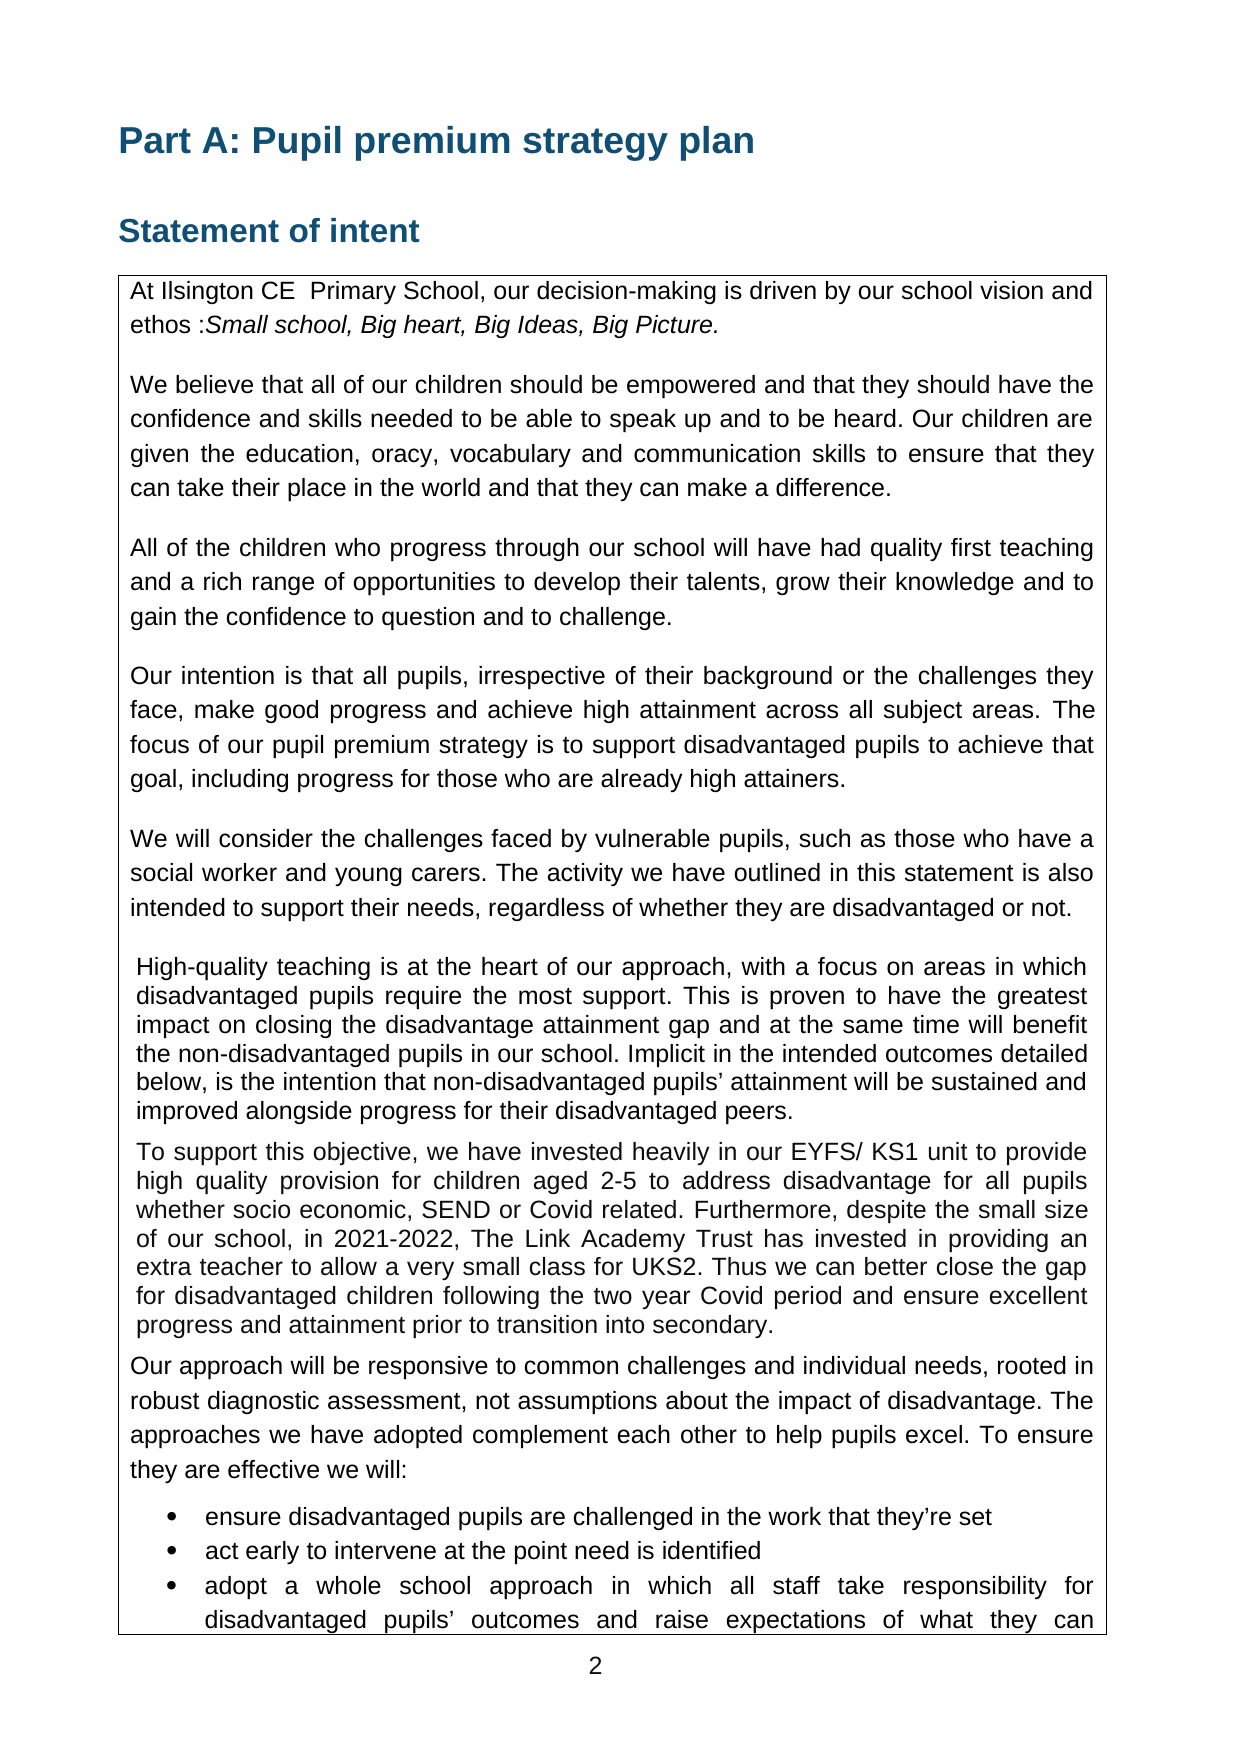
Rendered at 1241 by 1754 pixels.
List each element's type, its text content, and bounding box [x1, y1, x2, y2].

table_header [119, 276, 1106, 1634]
subtitle Part A: Pupil premium strategy plan [118, 118, 1107, 161]
subtitle Statement of intent [118, 211, 1107, 250]
